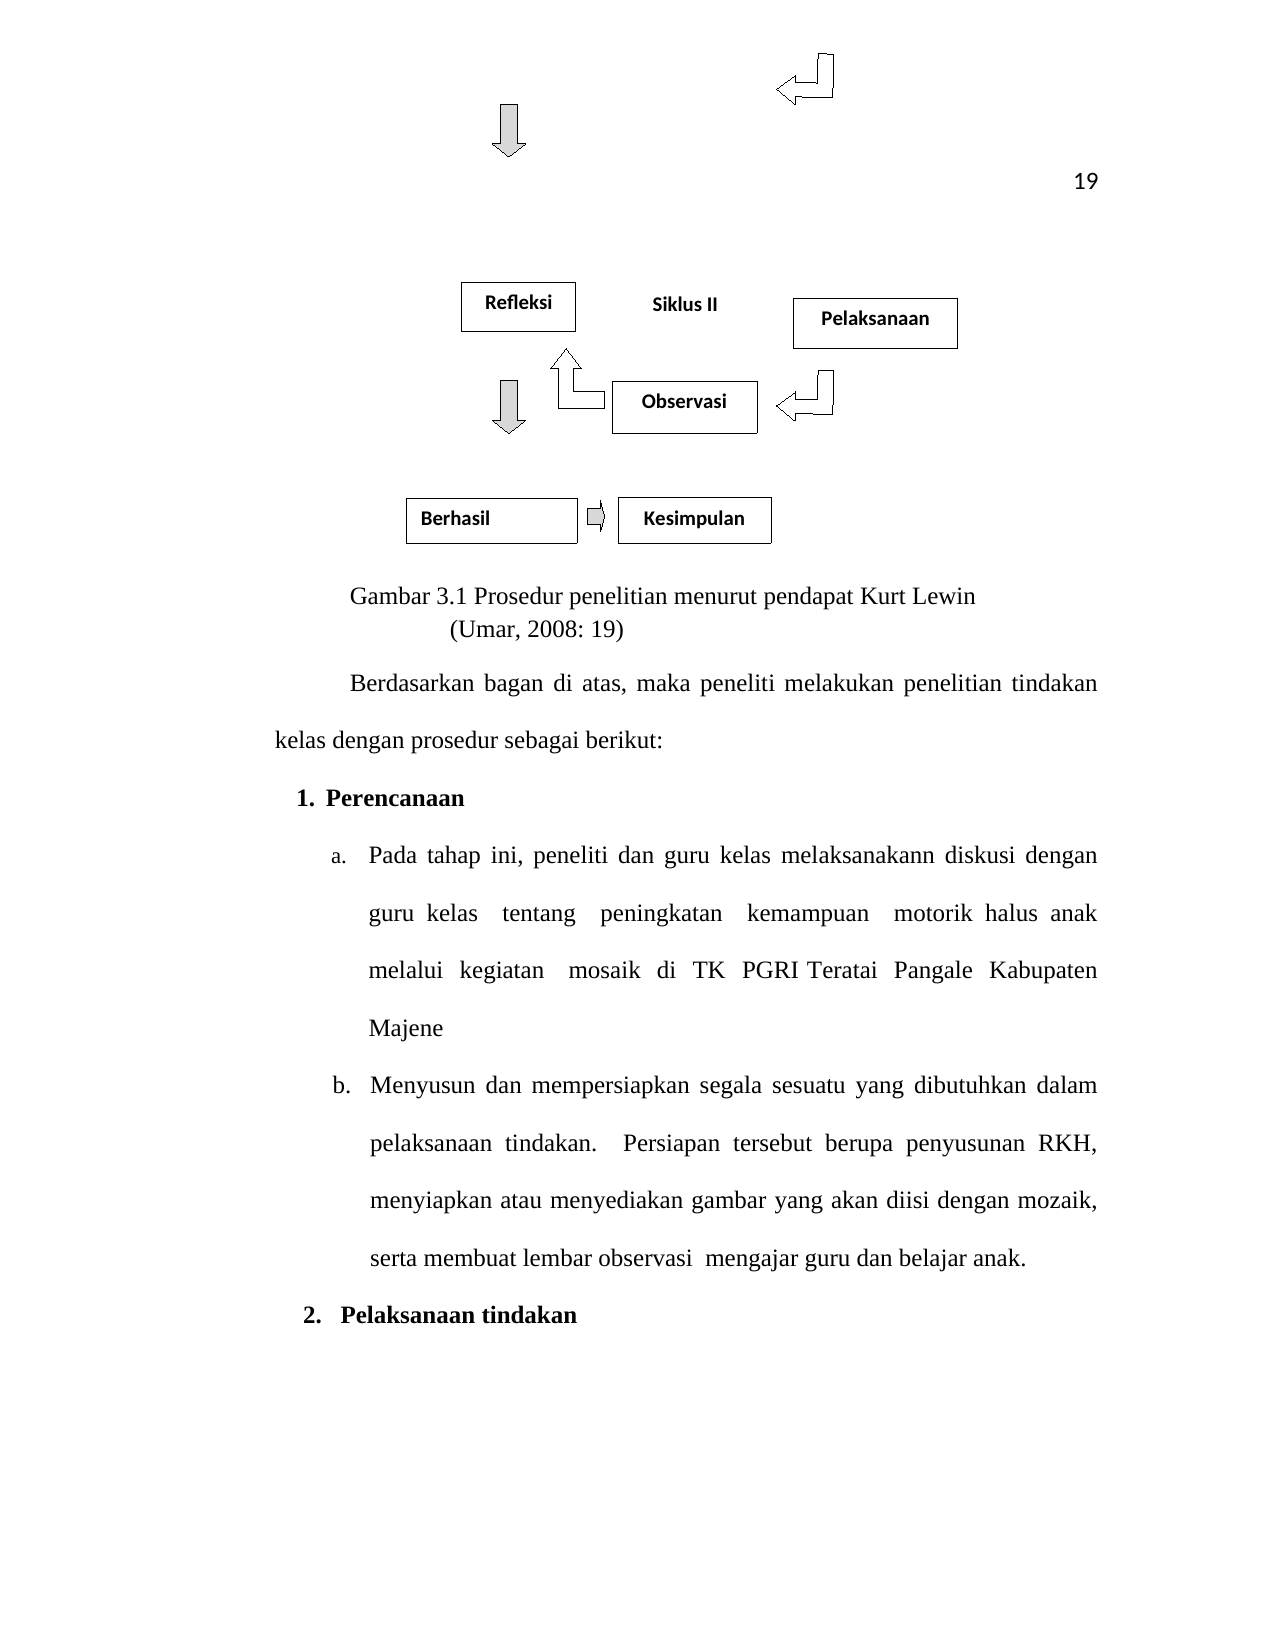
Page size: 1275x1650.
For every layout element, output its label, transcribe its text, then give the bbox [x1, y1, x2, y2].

list Pada tahap ini, peneliti dan guru kelas melaksanakann diskusi dengan guru kelas tentang peningkatan kemampuan motorik halus anak melalui kegiatan mosaik di TK PGRI Teratai Pangale Kabupaten Majene [331, 840, 1098, 1041]
list Pelaksanaan tindakan [303, 1300, 1098, 1329]
list (Umar, 2008: 19) [349, 614, 1098, 642]
list Menyusun dan mempersiapkan segala sesuatu yang dibutuhkan dalam pelaksanaan tindakan. Persiapan tersebut berupa penyusunan RKH, menyiapkan atau menyediakan gambar yang akan diisi dengan mozaik, serta membuat lembar observasi mengajar guru dan belajar anak. [332, 1070, 1098, 1271]
list Gambar 3.1 Prosedur penelitian menurut pendapat Kurt Lewin [349, 581, 1098, 609]
text Berdasarkan bagan di atas, maka peneliti melakukan penelitian tindakan kelas dengan prosedur sebagai berikut: [274, 668, 1098, 754]
list Perencanaan [296, 783, 1098, 811]
